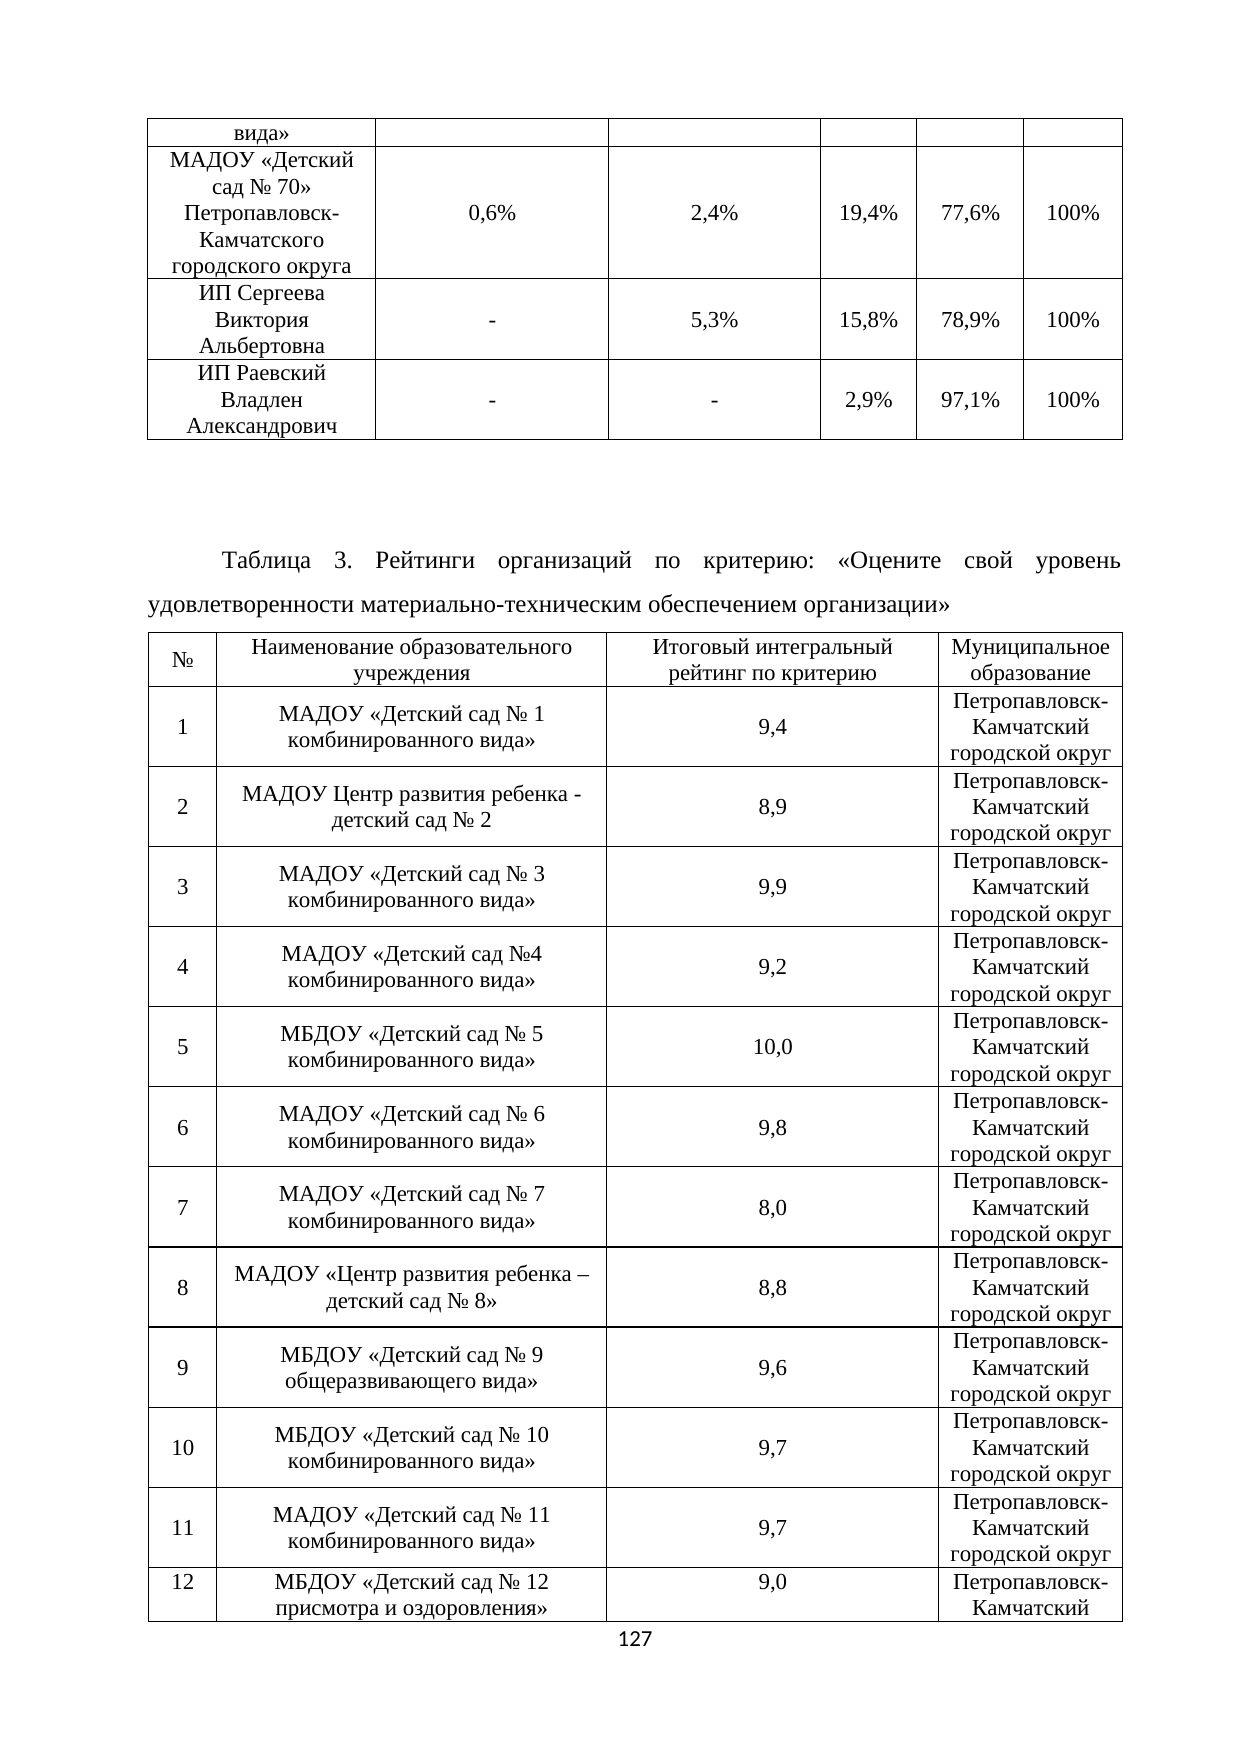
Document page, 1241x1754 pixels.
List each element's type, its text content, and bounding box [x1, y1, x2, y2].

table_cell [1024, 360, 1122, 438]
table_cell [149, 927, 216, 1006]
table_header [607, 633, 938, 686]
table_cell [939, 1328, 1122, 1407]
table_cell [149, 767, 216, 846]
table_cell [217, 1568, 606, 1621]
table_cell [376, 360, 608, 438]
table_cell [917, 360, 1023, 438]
text Таблица 3. Рейтинги организаций по критерию: «Оцените свой уровень удовлетворенности материально-техническим обеспечением организации» [148, 546, 1122, 617]
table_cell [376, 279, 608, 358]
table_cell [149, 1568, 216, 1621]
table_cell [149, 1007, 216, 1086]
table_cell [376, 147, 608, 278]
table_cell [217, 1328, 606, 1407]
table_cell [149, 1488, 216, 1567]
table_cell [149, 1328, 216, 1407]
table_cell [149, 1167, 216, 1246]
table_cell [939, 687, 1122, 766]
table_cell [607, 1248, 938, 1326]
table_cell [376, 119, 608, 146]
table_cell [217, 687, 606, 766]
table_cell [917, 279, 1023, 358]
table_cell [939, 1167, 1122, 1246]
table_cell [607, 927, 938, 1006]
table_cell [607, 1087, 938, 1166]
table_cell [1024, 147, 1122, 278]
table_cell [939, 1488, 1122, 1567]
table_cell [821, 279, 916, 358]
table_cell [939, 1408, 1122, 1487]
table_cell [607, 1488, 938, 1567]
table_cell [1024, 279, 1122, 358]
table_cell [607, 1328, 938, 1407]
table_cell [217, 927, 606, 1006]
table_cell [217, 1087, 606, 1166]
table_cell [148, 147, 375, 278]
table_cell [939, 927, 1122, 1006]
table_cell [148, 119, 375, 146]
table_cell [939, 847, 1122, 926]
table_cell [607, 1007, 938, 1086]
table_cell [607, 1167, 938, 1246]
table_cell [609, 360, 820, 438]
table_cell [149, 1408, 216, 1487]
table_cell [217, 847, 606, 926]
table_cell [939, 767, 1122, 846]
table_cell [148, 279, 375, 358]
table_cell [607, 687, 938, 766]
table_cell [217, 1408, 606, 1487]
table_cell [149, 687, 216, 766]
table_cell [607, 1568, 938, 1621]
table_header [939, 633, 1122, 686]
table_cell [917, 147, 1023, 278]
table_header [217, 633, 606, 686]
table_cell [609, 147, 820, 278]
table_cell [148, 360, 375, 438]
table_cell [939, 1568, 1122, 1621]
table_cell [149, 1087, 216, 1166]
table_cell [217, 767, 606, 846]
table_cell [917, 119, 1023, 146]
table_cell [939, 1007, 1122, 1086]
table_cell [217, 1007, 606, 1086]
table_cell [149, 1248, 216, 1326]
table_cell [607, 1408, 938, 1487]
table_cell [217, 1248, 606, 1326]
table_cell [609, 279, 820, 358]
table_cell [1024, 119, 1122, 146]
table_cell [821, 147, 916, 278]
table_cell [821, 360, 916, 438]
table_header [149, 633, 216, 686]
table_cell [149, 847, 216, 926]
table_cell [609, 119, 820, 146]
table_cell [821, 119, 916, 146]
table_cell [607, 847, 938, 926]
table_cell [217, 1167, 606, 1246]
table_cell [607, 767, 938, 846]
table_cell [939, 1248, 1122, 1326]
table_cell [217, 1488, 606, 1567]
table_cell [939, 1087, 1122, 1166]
